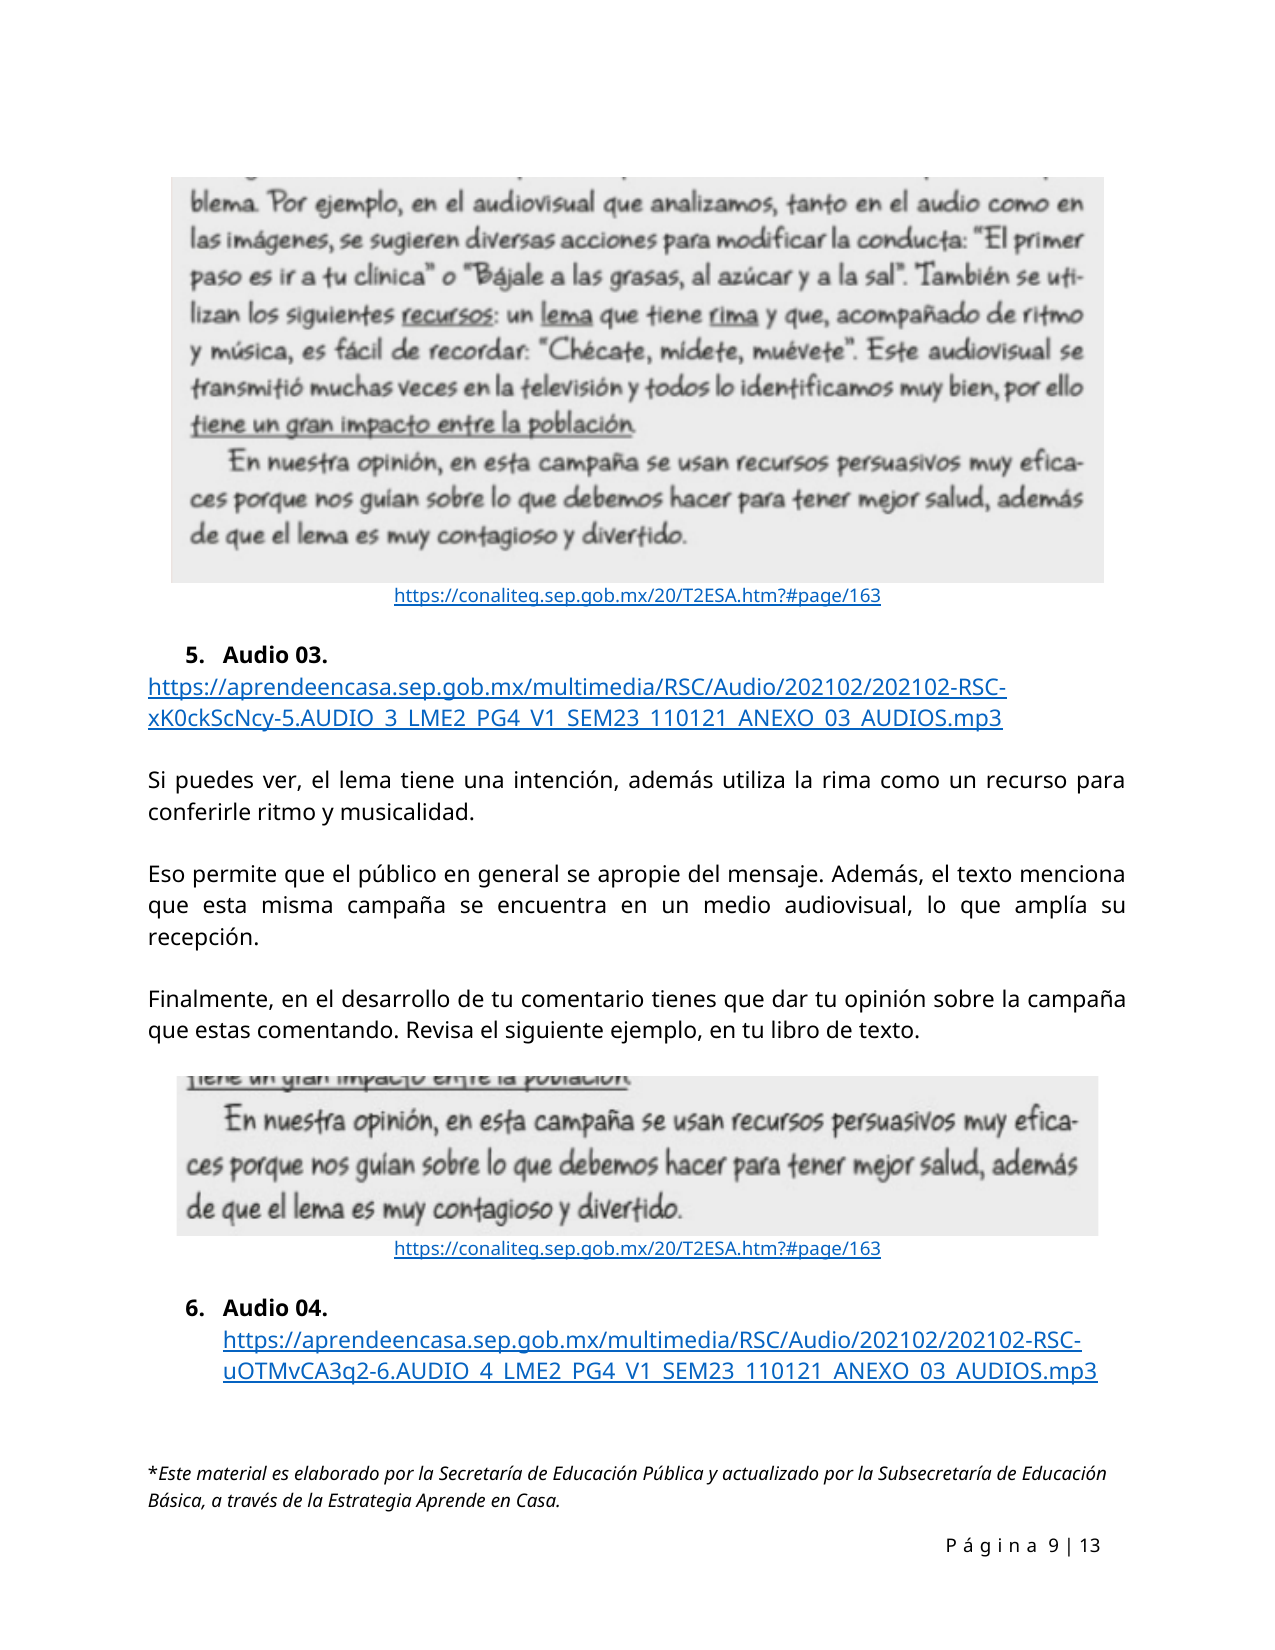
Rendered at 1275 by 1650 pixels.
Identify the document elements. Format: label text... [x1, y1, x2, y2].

list Audio 04. [185, 1292, 1127, 1324]
picture [171, 177, 1104, 583]
text https://conaliteg.sep.gob.mx/20/T2ESA.htm?#page/163 [148, 582, 1127, 608]
picture [176, 1076, 1099, 1236]
list https://aprendeencasa.sep.gob.mx/multimedia/RSC/Audio/202102/202102-RSC-uOTMvCA3q2-6.AUDIO_4_LME2_PG4_V1_SEM23_110121_ANEXO_03_AUDIOS.mp3 [223, 1324, 1127, 1386]
text Si puedes ver, el lema tiene una intención, además utiliza la rima como un recurso para conferirle ritmo y musicalidad. [148, 764, 1127, 827]
text Eso permite que el público en general se apropie del mensaje. Además, el texto menciona que esta misma campaña se encuentra en un medio audiovisual, lo que amplía su recepción. [148, 858, 1127, 952]
list Audio 03. [185, 639, 1127, 670]
text https://aprendeencasa.sep.gob.mx/multimedia/RSC/Audio/202102/202102-RSC-xK0ckScNcy-5.AUDIO_3_LME2_PG4_V1_SEM23_110121_ANEXO_03_AUDIOS.mp3 [148, 670, 1127, 733]
text Finalmente, en el desarrollo de tu comentario tienes que dar tu opinión sobre la campaña que estas comentando. Revisa el siguiente ejemplo, en tu libro de texto. [148, 983, 1127, 1045]
text https://conaliteg.sep.gob.mx/20/T2ESA.htm?#page/163 [148, 1236, 1127, 1261]
